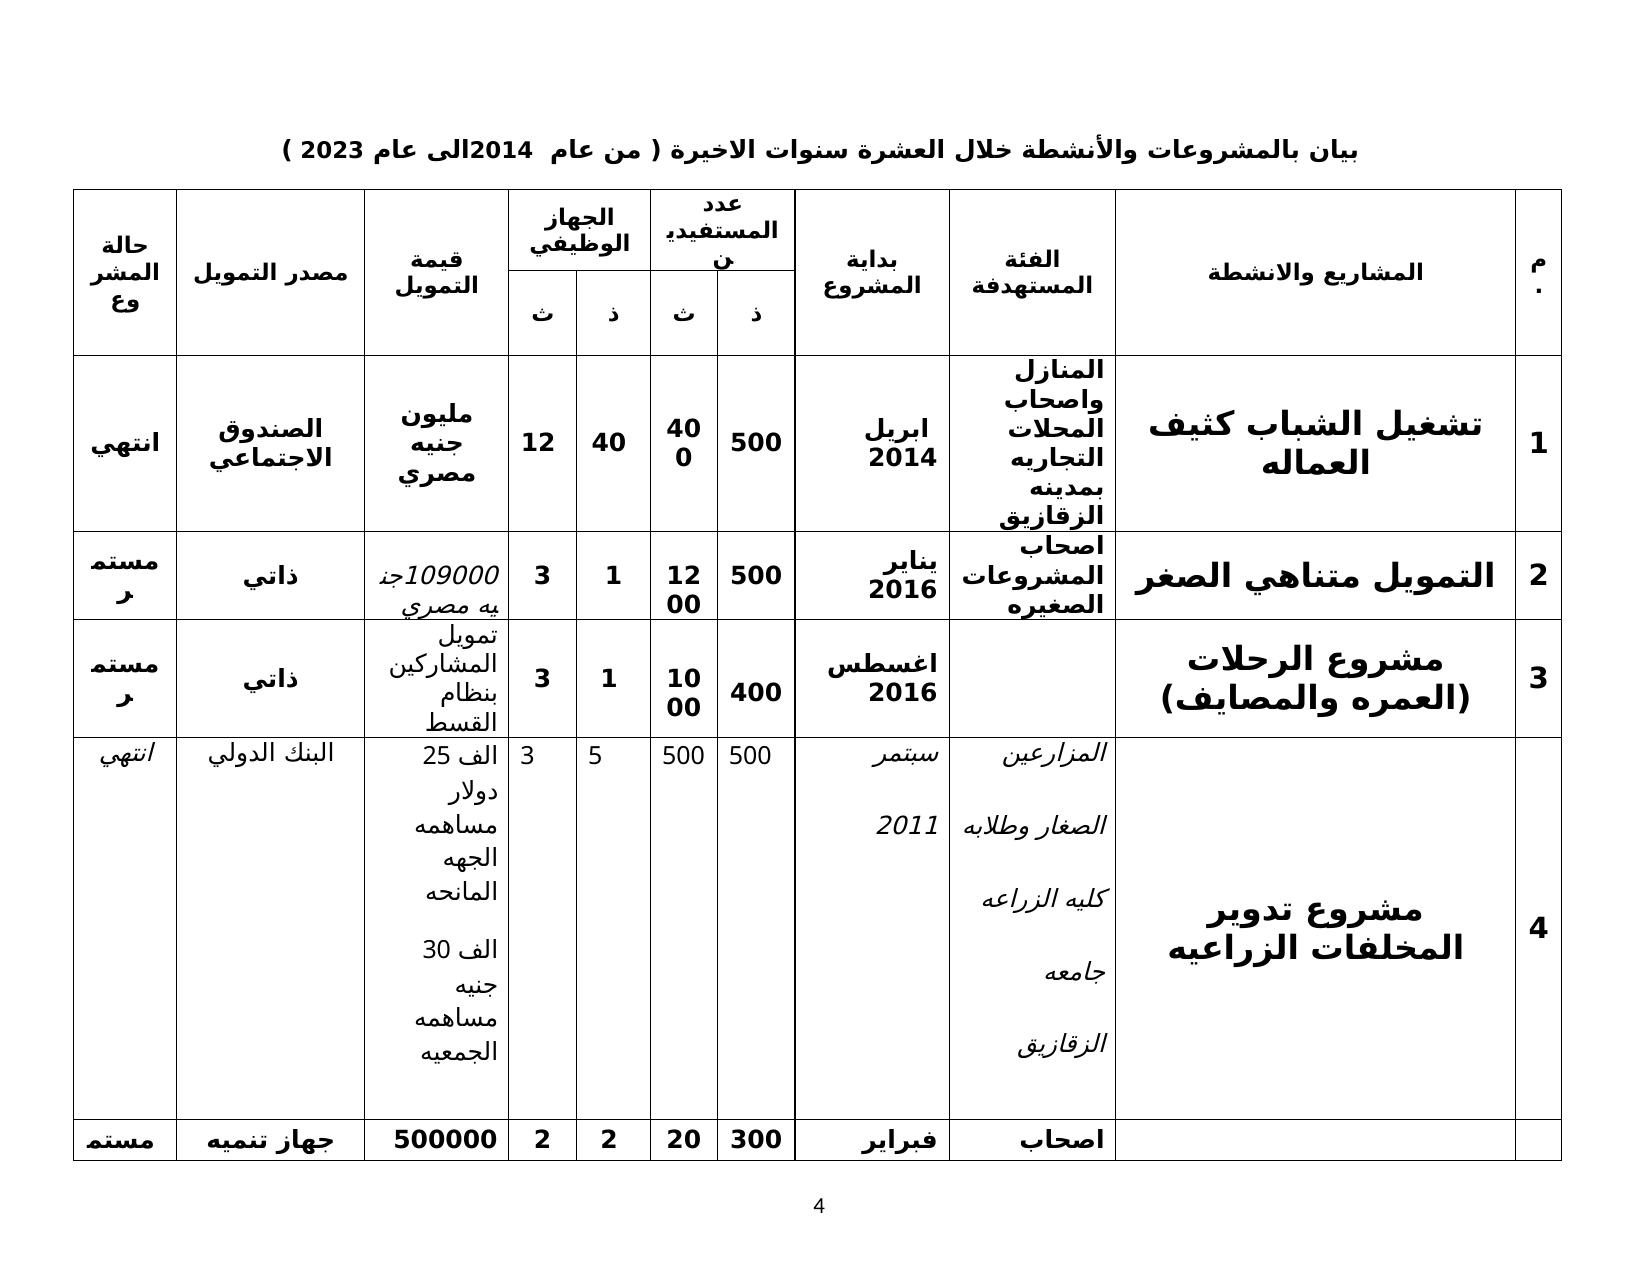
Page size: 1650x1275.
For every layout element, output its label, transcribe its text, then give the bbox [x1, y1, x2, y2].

table_cell 40 [577, 356, 650, 531]
table_cell 5 [577, 738, 650, 1119]
table_cell ث [651, 271, 717, 355]
table_cell 2 [577, 1120, 650, 1160]
table_cell 500 [718, 356, 794, 531]
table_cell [950, 1120, 1115, 1160]
table_cell 1000 [651, 620, 717, 737]
table_cell 3 [509, 620, 576, 737]
table_cell 5 [1516, 1120, 1561, 1160]
table_header الفئة المستهدفة [950, 190, 1115, 355]
table_cell ذ [577, 271, 650, 355]
table_cell ابريل 2014 [796, 356, 949, 531]
table_cell التمويل متناهي الصغر [1116, 532, 1515, 619]
text بيان بالمشروعات والأنشطة خلال العشرة سنوات الاخيرة ( من عام 2014الى عام 2023 ) [75, 135, 1566, 164]
table_header الجهاز الوظيفي [509, 190, 650, 270]
table_cell اغسطس 2016 [796, 620, 949, 737]
table_cell [950, 620, 1115, 737]
table_cell 3 [1516, 620, 1561, 737]
table_cell 4 [1516, 738, 1561, 1119]
table_cell 1 [577, 620, 650, 737]
table_header م. [1516, 190, 1561, 355]
table_cell انتهي [74, 356, 176, 531]
table_cell 109000جنيه مصري [365, 532, 508, 619]
table_cell مليون جنيه مصري [365, 356, 508, 531]
table_cell مستمر [74, 620, 176, 737]
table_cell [1116, 1120, 1515, 1160]
table_cell مشروع تدوير المخلفات الزراعيه [1116, 738, 1515, 1119]
table_cell تمويل المشاركين بنظام القسط [365, 620, 508, 737]
table_cell فبراير 2020 [796, 1120, 949, 1160]
table_cell 500 [718, 738, 794, 1119]
table_cell تشغيل الشباب كثيف العماله [1116, 356, 1515, 531]
table_cell مشروع الرحلات (العمره والمصايف) [1116, 620, 1515, 737]
table_cell انتهي [74, 738, 176, 1119]
table_cell البنك الدولي [177, 738, 364, 1119]
table_cell 1200 [651, 532, 717, 619]
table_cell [365, 1120, 508, 1160]
table_cell 12 [509, 356, 576, 531]
table_header بداية المشروع [796, 190, 949, 355]
table_cell ث [509, 271, 576, 355]
table_cell 1 [577, 532, 650, 619]
table_cell مستمر [74, 532, 176, 619]
table_cell ذاتي [177, 620, 364, 737]
table_cell سبتمر 2011 [796, 738, 949, 1119]
table_cell 200 [651, 1120, 717, 1160]
table_cell اصحاب المشروعات الصغيره [950, 532, 1115, 619]
table_cell 400 [718, 620, 794, 737]
table_cell 2 [509, 1120, 576, 1160]
table_header قيمة التمويل [365, 190, 508, 355]
table_cell 3 [509, 532, 576, 619]
table_cell 300 [718, 1120, 794, 1160]
table_cell الصندوق الاجتماعي [177, 356, 364, 531]
table_cell مستمر [74, 1120, 176, 1160]
table_cell 3 [509, 738, 576, 1119]
table_cell 500 [651, 738, 717, 1119]
table_header عدد المستفيدين [651, 190, 794, 270]
table_cell 1 [1516, 356, 1561, 531]
table_cell 25 الف دولار مساهمه الجهه المانحه 30 الف جنيه مساهمه الجمعيه [365, 738, 508, 1119]
table_header حالة المشروع [74, 190, 176, 355]
table_cell 500 [718, 532, 794, 619]
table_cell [177, 1120, 364, 1160]
table_header مصدر التمويل [177, 190, 364, 355]
table_cell ذ [718, 271, 794, 355]
table_cell 400 [651, 356, 717, 531]
table_header المشاريع والانشطة [1116, 190, 1515, 355]
table_cell 2 [1516, 532, 1561, 619]
table_cell ذاتي [177, 532, 364, 619]
table_cell المزارعين الصغار وطلابه كليه الزراعه جامعه الزقازيق [950, 738, 1115, 1119]
table_cell يناير 2016 [796, 532, 949, 619]
table_cell المنازل واصحاب المحلات التجاريه بمدينه الزقازيق [950, 356, 1115, 531]
